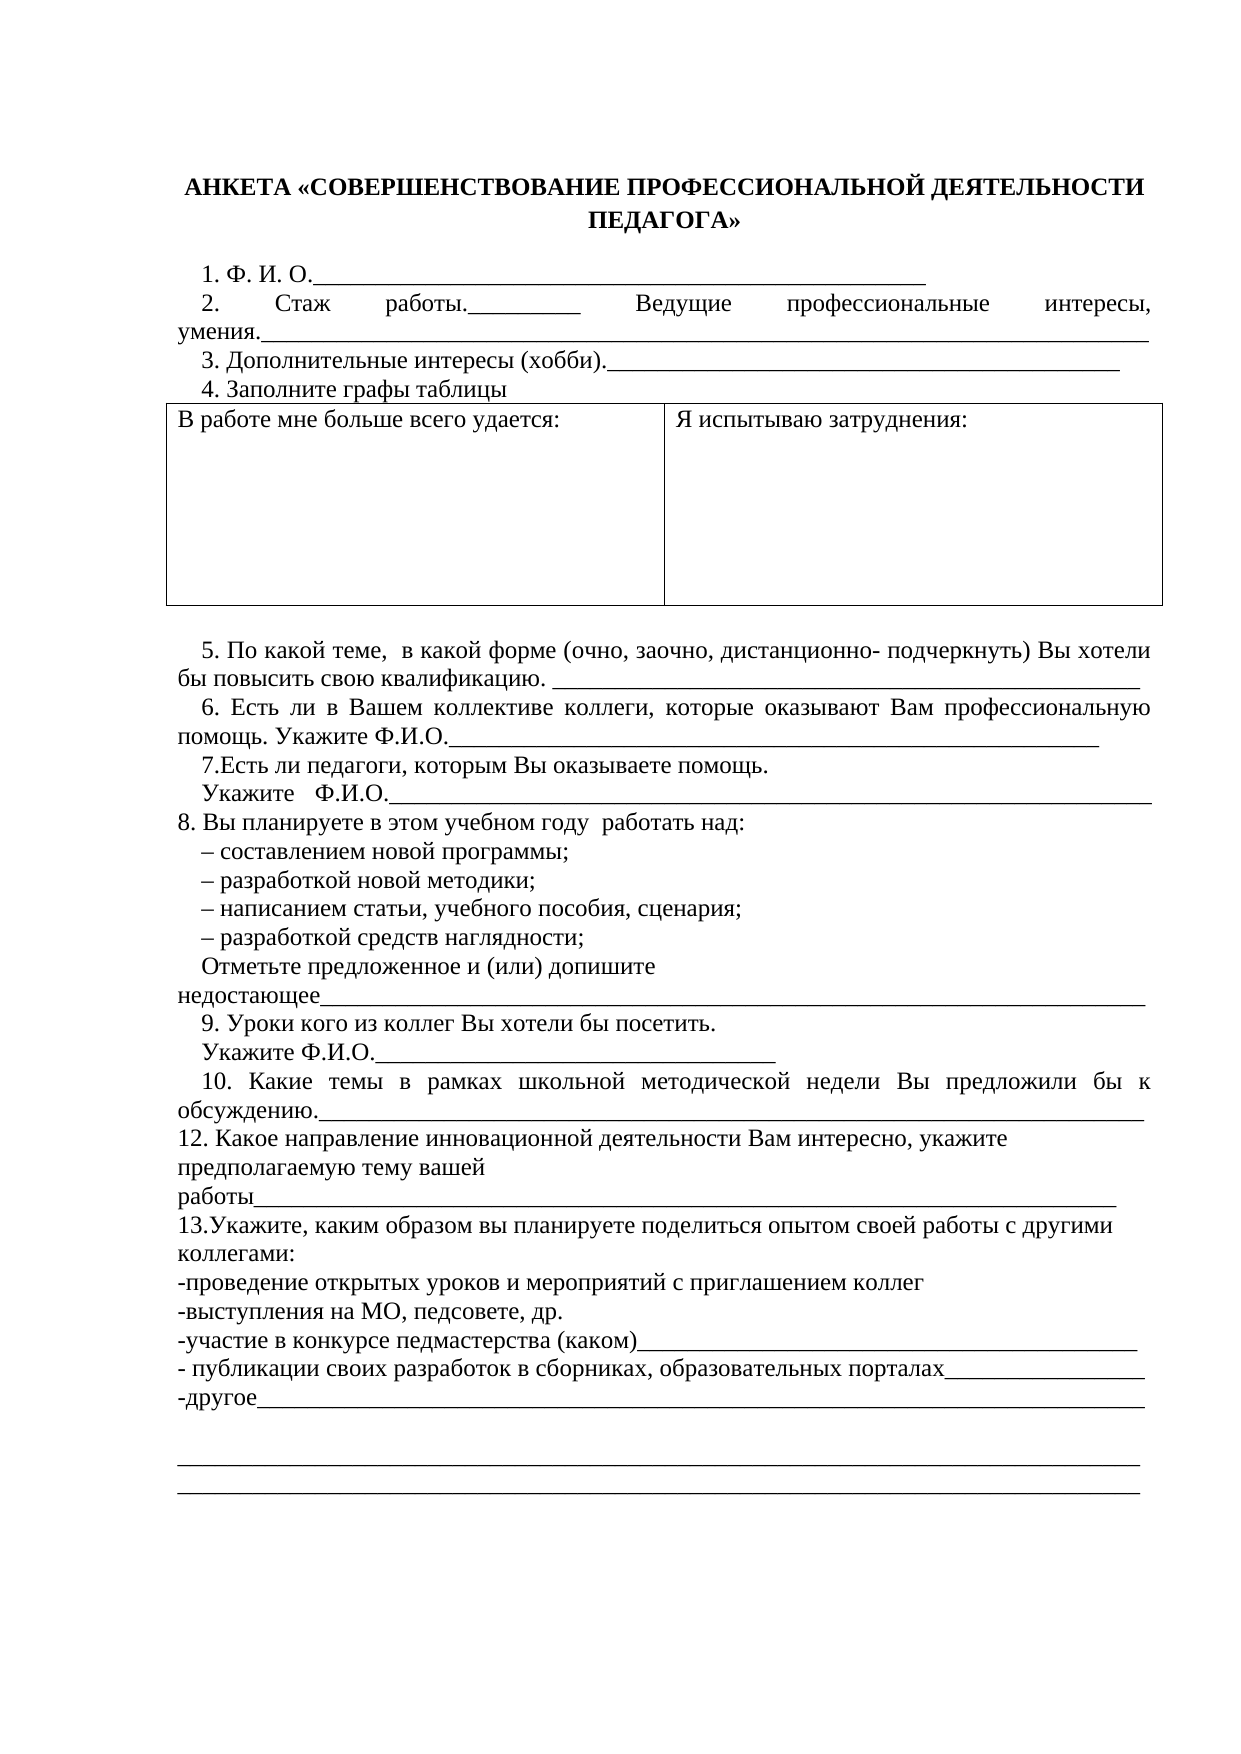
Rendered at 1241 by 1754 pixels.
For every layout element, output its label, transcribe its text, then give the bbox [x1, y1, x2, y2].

text -другое_______________________________________________________________________ [177, 1382, 1152, 1411]
table_header Я испытываю затруднения: [665, 404, 1162, 605]
table_header В работе мне больше всего удается: [167, 404, 664, 605]
text -проведение открытых уроков и мероприятий с приглашением коллег [177, 1267, 1152, 1296]
text 10. Какие темы в рамках школьной методической недели Вы предложили бы к обсуждению.__________________________________________________________________ [177, 1066, 1152, 1123]
text 13.Укажите, каким образом вы планируете поделиться опытом своей работы с другими коллегами: [177, 1210, 1152, 1267]
text __________________________________________________________________________________________________________________________________________________________ [177, 1440, 1152, 1497]
text Укажите Ф.И.О.________________________________ [177, 1037, 1152, 1066]
text АНКЕТА «СОВЕРШЕНСТВОВАНИЕ ПРОФЕССИОНАЛЬНОЙ ДЕЯТЕЛЬНОСТИ ПЕДАГОГА» [177, 172, 1152, 234]
text – разработкой средств наглядности; [177, 922, 1152, 951]
text 7.Есть ли педагоги, которым Вы оказываете помощь. [177, 750, 1152, 778]
text – написанием статьи, учебного пособия, сценария; [177, 893, 1152, 922]
text 9. Уроки кого из коллег Вы хотели бы посетить. [177, 1008, 1152, 1037]
text Укажите Ф.И.О._____________________________________________________________ 8. Вы планируете в этом учебном году работать над: [177, 778, 1152, 836]
text – составлением новой программы; [177, 836, 1152, 865]
text 6. Есть ли в Вашем коллективе коллеги, которые оказывают Вам профессиональную помощь. Укажите Ф.И.О.____________________________________________________ [177, 692, 1152, 750]
text – разработкой новой методики; [177, 865, 1152, 893]
text -участие в конкурсе педмастерства (каком)________________________________________ [177, 1325, 1152, 1353]
text 3. Дополнительные интересы (хобби)._________________________________________ [177, 345, 1152, 374]
text 2. Стаж работы._________ Ведущие профессиональные интересы, умения._______________________________________________________________________ [177, 288, 1152, 345]
text 12. Какое направление инновационной деятельности Вам интересно, укажите предполагаемую тему вашей работы_____________________________________________________________________ [177, 1123, 1152, 1210]
text -выступления на МО, педсовете, др. [177, 1296, 1152, 1325]
text - публикации своих разработок в сборниках, образовательных порталах________________ [177, 1353, 1152, 1382]
text Отметьте предложенное и (или) допишите недостающее__________________________________________________________________ [177, 951, 1152, 1008]
text 5. По какой теме, в какой форме (очно, заочно, дистанционно- подчеркнуть) Вы хотели бы повысить свою квалификацию. _______________________________________________ [177, 635, 1152, 692]
text 4. Заполните графы таблицы [177, 374, 1152, 403]
text 1. Ф. И. О._________________________________________________ [177, 259, 1152, 288]
